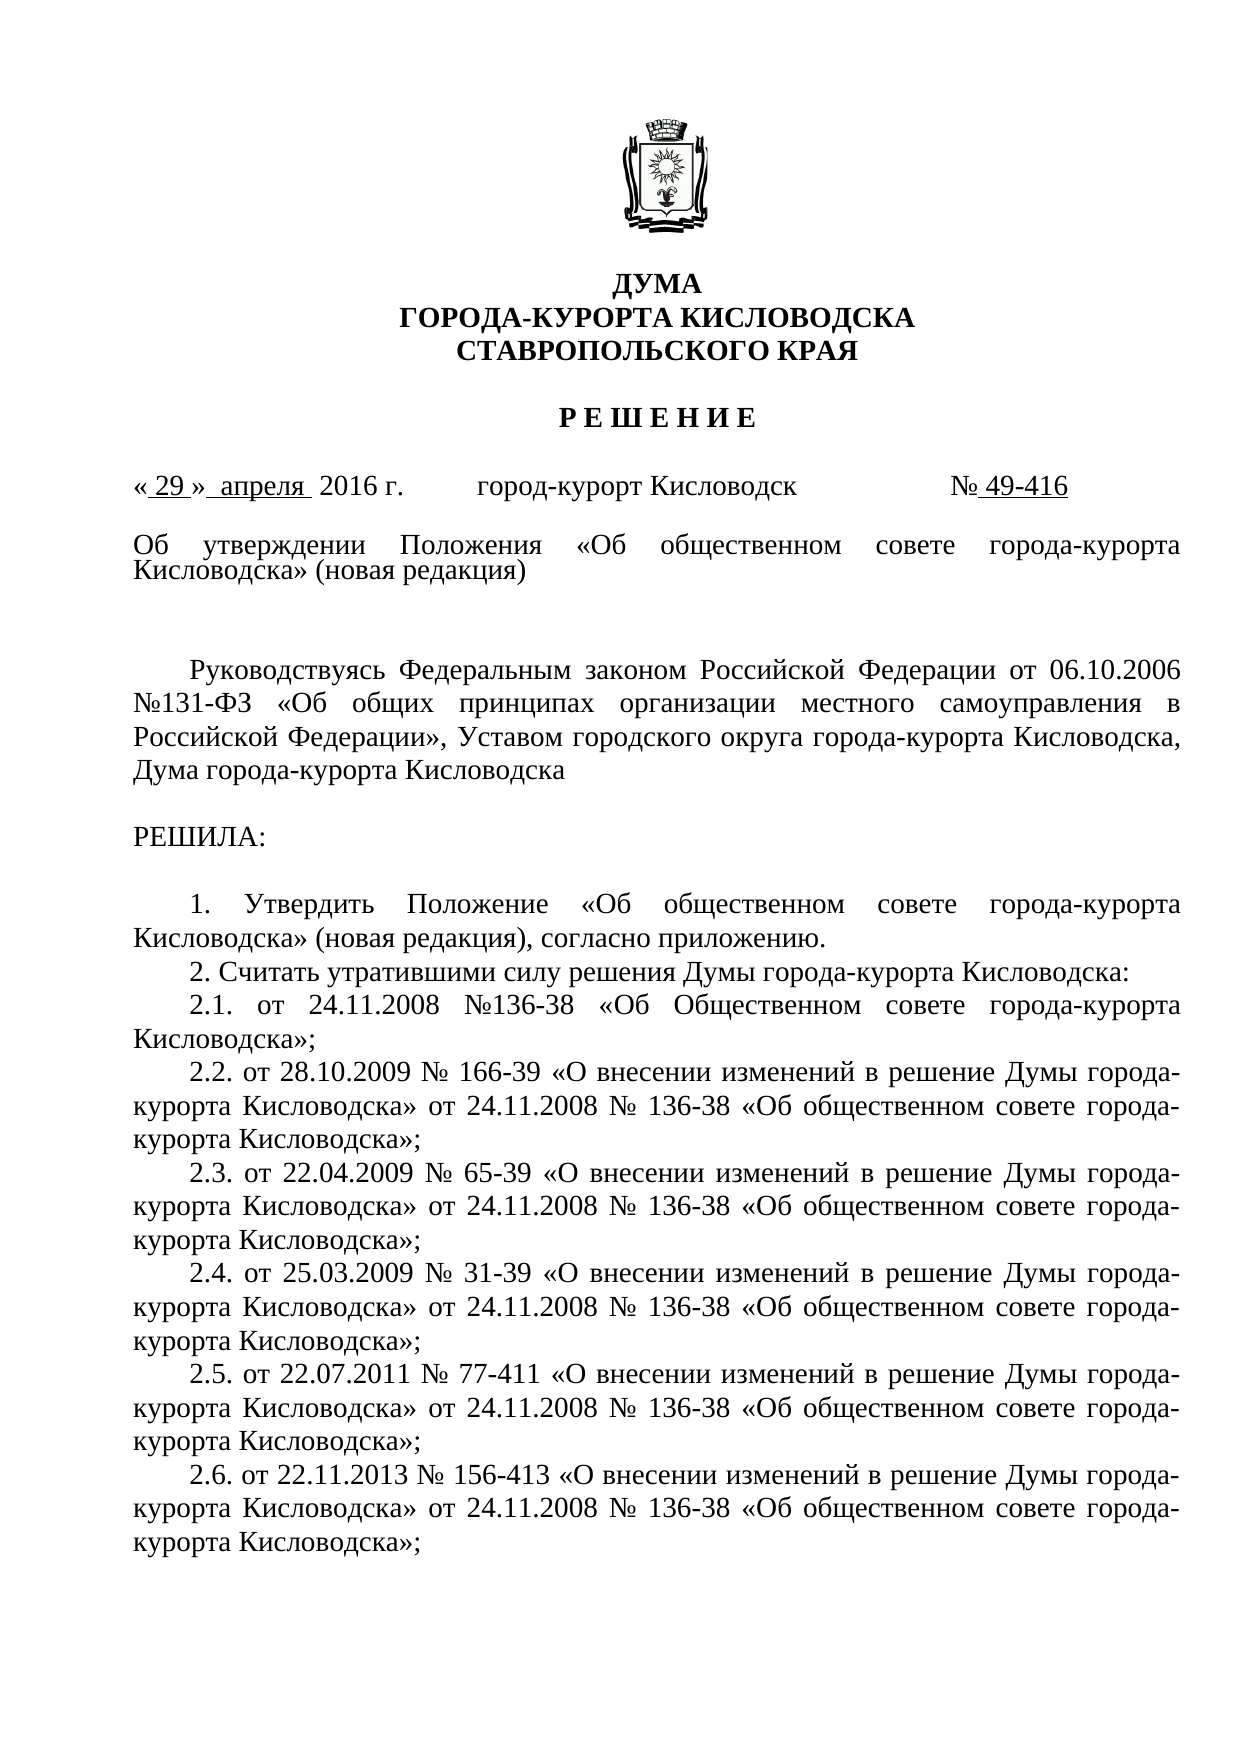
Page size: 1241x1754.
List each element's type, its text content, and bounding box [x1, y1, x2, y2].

picture [621, 118, 708, 233]
text 2.3. от 22.04.2009 № 65-39 «О внесении изменений в решение Думы города-курорта Кисловодска» от 24.11.2008 № 136-38 «Об общественном совете города-курорта Кисловодска»; [133, 1155, 1181, 1256]
text 2. Считать утратившими силу решения Думы города-курорта Кисловодска: [133, 954, 1181, 987]
text СТАВРОПОЛЬСКОГО КРАЯ [133, 333, 1181, 367]
text 2.4. от 25.03.2009 № 31-39 «О внесении изменений в решение Думы города-курорта Кисловодска» от 24.11.2008 № 136-38 «Об общественном совете города-курорта Кисловодска»; [133, 1256, 1181, 1356]
text 2.6. от 22.11.2013 № 156-413 «О внесении изменений в решение Думы города-курорта Кисловодска» от 24.11.2008 № 136-38 «Об общественном совете города-курорта Кисловодска»; [133, 1457, 1181, 1557]
text ГОРОДА-КУРОРТА КИСЛОВОДСКА [133, 300, 1181, 333]
text Об утверждении Положения «Об общественном совете города-курорта Кисловодска» (новая редакция) [133, 535, 1181, 585]
text ДУМА [133, 266, 1181, 300]
text 2.1. от 24.11.2008 №136-38 «Об Общественном совете города-курорта Кисловодска»; [133, 987, 1181, 1054]
text Руководствуясь Федеральным законом Российской Федерации от 06.10.2006 №131-ФЗ «Об общих принципах организации местного самоуправления в Российской Федерации», Уставом городского округа города-курорта Кисловодска, Дума города-курорта Кисловодска [133, 652, 1181, 786]
text Р Е Ш Е Н И Е [133, 401, 1181, 434]
text РЕШИЛА: [133, 819, 1181, 853]
text « 29 » апреля 2016 г. город-курорт Кисловодск № 49-416 [133, 468, 1181, 501]
text 2.5. от 22.07.2011 № 77-411 «О внесении изменений в решение Думы города-курорта Кисловодска» от 24.11.2008 № 136-38 «Об общественном совете города-курорта Кисловодска»; [133, 1356, 1181, 1457]
text 2.2. от 28.10.2009 № 166-39 «О внесении изменений в решение Думы города-курорта Кисловодска» от 24.11.2008 № 136-38 «Об общественном совете города-курорта Кисловодска»; [133, 1054, 1181, 1155]
text 1. Утвердить Положение «Об общественном совете города-курорта Кисловодска» (новая редакция), согласно приложению. [133, 887, 1181, 954]
